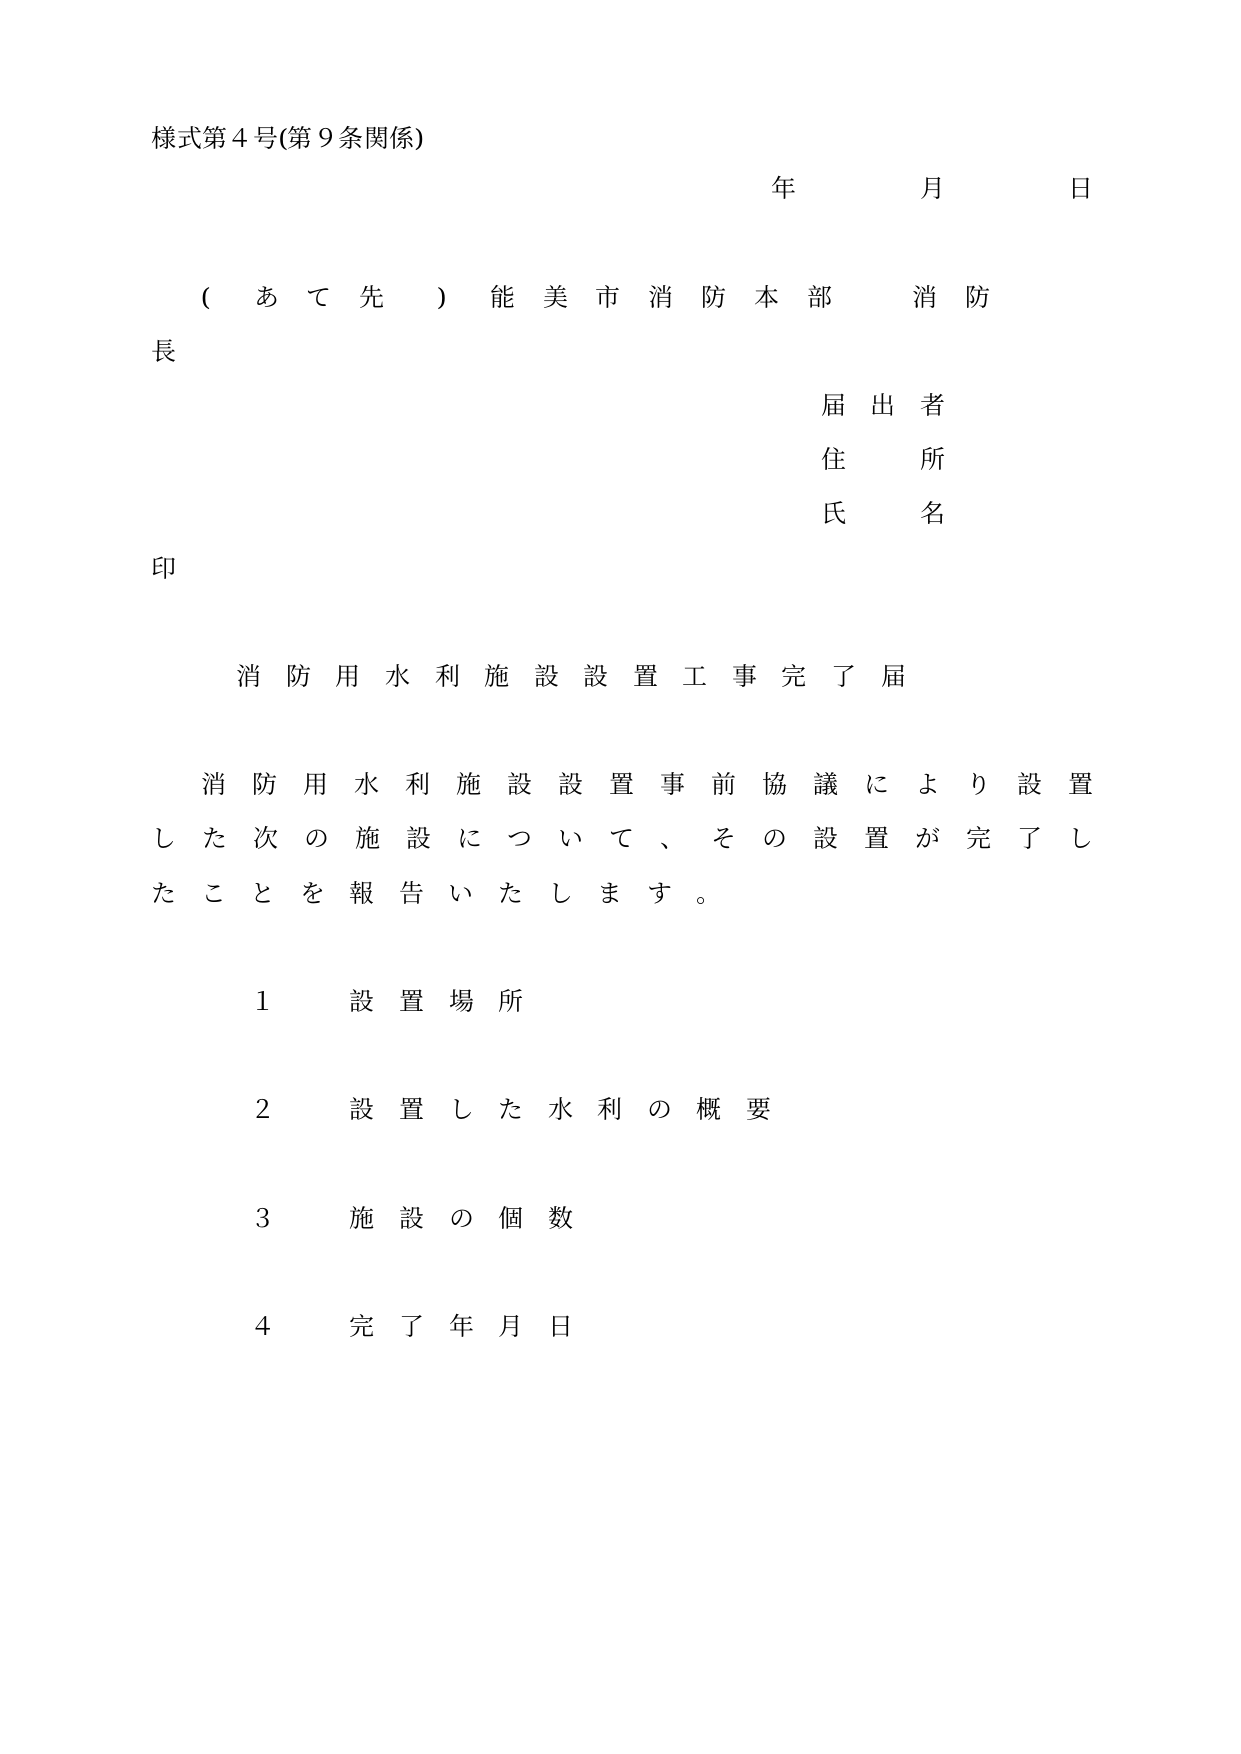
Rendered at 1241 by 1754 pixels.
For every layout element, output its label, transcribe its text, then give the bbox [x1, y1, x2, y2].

text 届出者 [151, 377, 1118, 431]
text 年 月 日 [151, 160, 1118, 214]
text (あて先)能美市消防本部 消防長 [151, 268, 1016, 377]
text ２ 設置した水利の概要 [203, 1081, 1016, 1135]
text ３ 施設の個数 [203, 1189, 1016, 1243]
text ４ 完了年月日 [203, 1297, 1016, 1352]
text １ 設置場所 [203, 972, 1016, 1027]
text 住 所 [151, 431, 1118, 485]
text 消防用水利施設設置工事完了届 [151, 647, 1016, 702]
text 様式第４号(第９条関係) [151, 119, 1118, 155]
text 消防用水利施設設置事前協議により設置した次の施設について、その設置が完了したことを報告いたします。 [151, 756, 1118, 918]
text 氏 名 印 [151, 485, 1118, 593]
